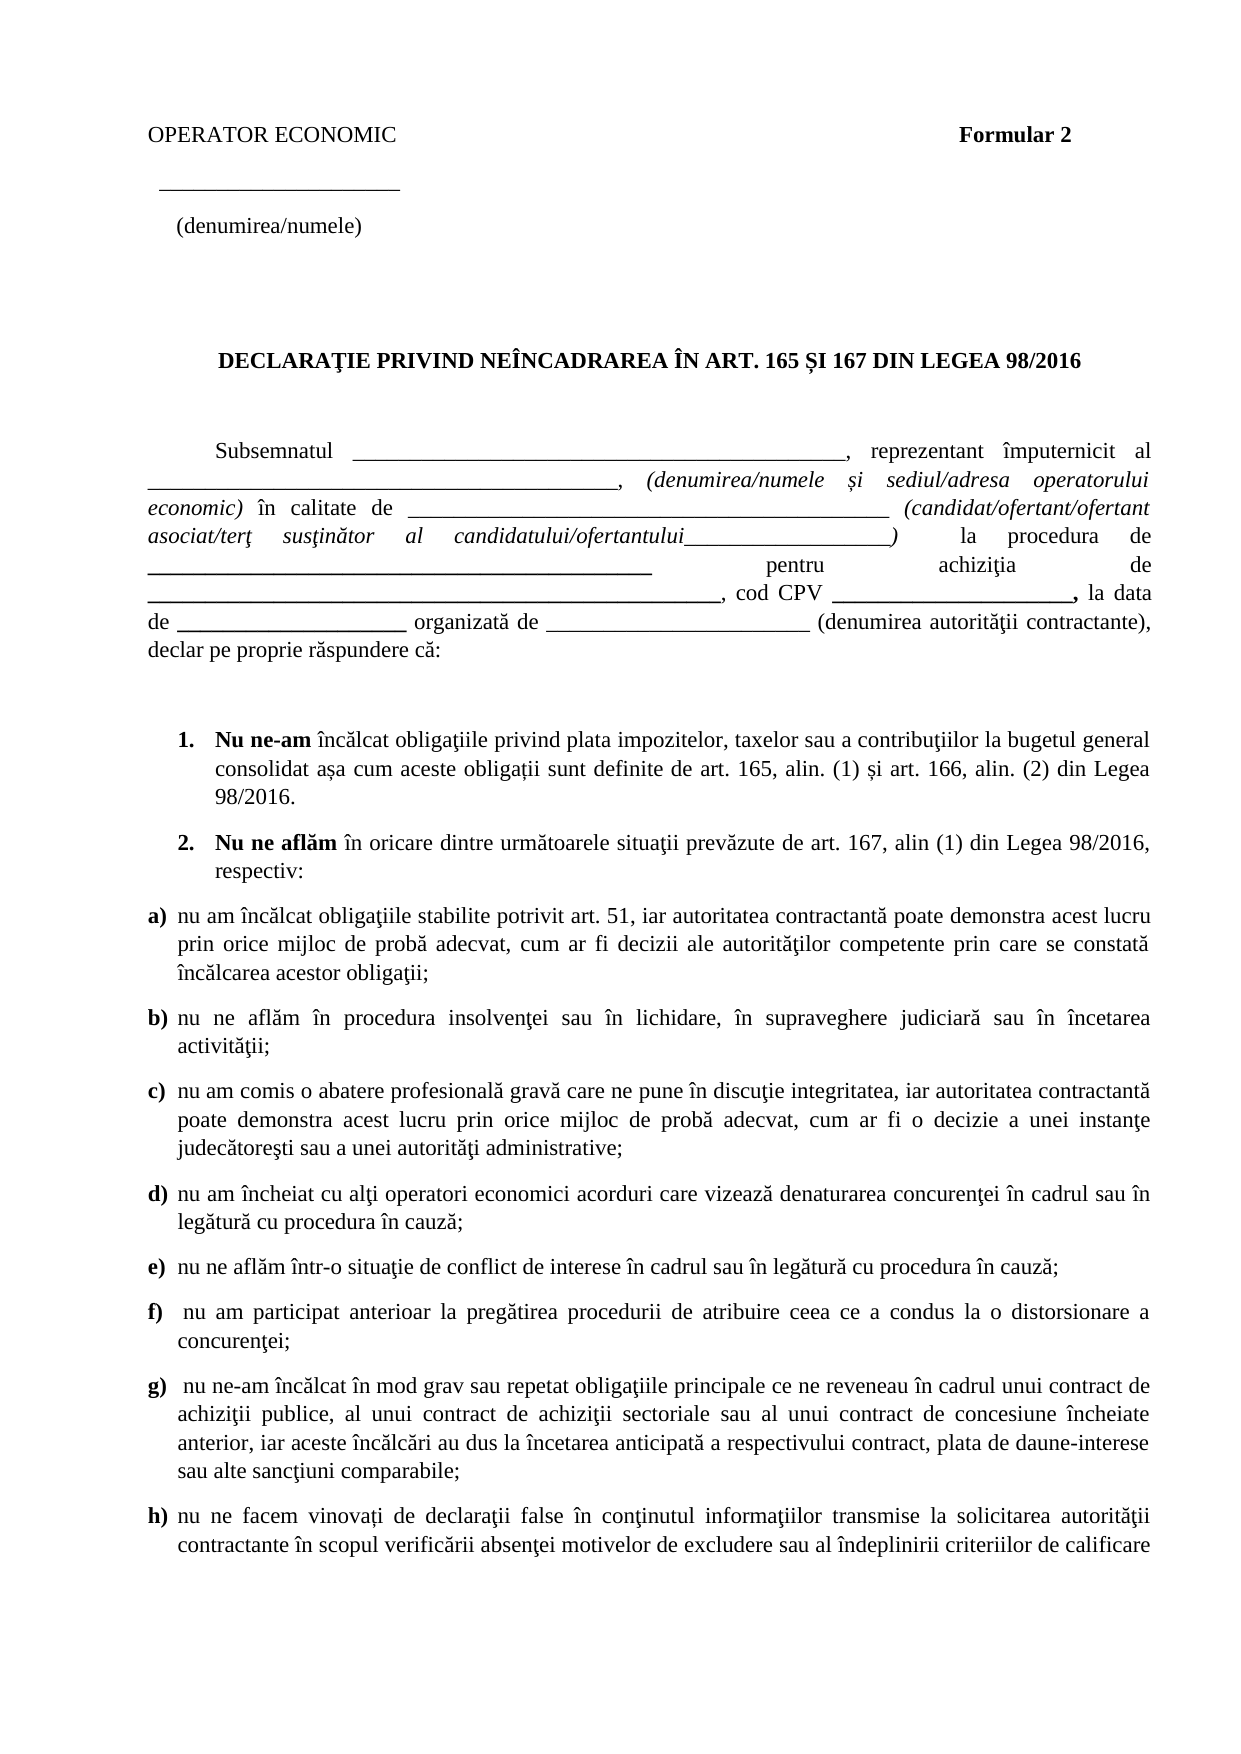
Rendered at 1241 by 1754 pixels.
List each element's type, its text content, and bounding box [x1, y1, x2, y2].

text OPERATOR ECONOMIC Formular 2 [148, 122, 1152, 148]
list Nu ne-am încălcat obligaţiile privind plata impozitelor, taxelor sau a contribuţiilor la bugetul general consolidat așa cum aceste obligații sunt definite de art. 165, alin. (1) și art. 166, alin. (2) din Legea 98/2016. [177, 727, 1152, 810]
list nu ne aflăm într-o situaţie de conflict de interese în cadrul sau în legătură cu procedura în cauză; [148, 1253, 1152, 1279]
text _____________________ [148, 167, 1152, 193]
list nu ne-am încălcat în mod grav sau repetat obligaţiile principale ce ne reveneau în cadrul unui contract de achiziţii publice, al unui contract de achiziţii sectoriale sau al unui contract de concesiune încheiate anterior, iar aceste încălcări au dus la încetarea anticipată a respectivului contract, plata de daune-interese sau alte sancţiuni comparabile; [148, 1372, 1152, 1483]
list nu ne aflăm în procedura insolvenţei sau în lichidare, în supraveghere judiciară sau în încetarea activităţii; [148, 1004, 1152, 1059]
list nu am încheiat cu alţi operatori economici acorduri care vizează denaturarea concurenţei în cadrul sau în legătură cu procedura în cauză; [148, 1179, 1152, 1234]
list nu am comis o abatere profesională gravă care ne pune în discuţie integritatea, iar autoritatea contractantă poate demonstra acest lucru prin orice mijloc de probă adecvat, cum ar fi o decizie a unei instanţe judecătoreşti sau a unei autorităţi administrative; [148, 1078, 1152, 1161]
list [148, 1502, 1152, 1557]
text (denumirea/numele) [148, 212, 1152, 238]
text DECLARAŢIE PRIVIND NEÎNCADRAREA ÎN ART. 165 ȘI 167 DIN LEGEA 98/2016 [148, 347, 1152, 373]
text Subsemnatul ___________________________________________, reprezentant împuternicit al _________________________________________, (denumirea/numele și sediul/adresa operatorului economic) în calitate de __________________________________________ (candidat/ofertant/ofertant asociat/terţ susţinător al candidatului/ofertantului__________________) la procedura de ____________________________________________ pentru achiziţia de __________________________________________________, cod CPV _____________________, la data de ____________________ organizată de _______________________ (denumirea autorităţii contractante), declar pe proprie răspundere că: [148, 437, 1152, 663]
list nu am încălcat obligaţiile stabilite potrivit art. 51, iar autoritatea contractantă poate demonstra acest lucru prin orice mijloc de probă adecvat, cum ar fi decizii ale autorităţilor competente prin care se constată încălcarea acestor obligaţii; [148, 902, 1152, 985]
list nu am participat anterioar la pregătirea procedurii de atribuire ceea ce a condus la o distorsionare a concurenţei; [148, 1298, 1152, 1353]
list Nu ne aflăm în oricare dintre următoarele situaţii prevăzute de art. 167, alin (1) din Legea 98/2016, respectiv: [177, 828, 1152, 883]
